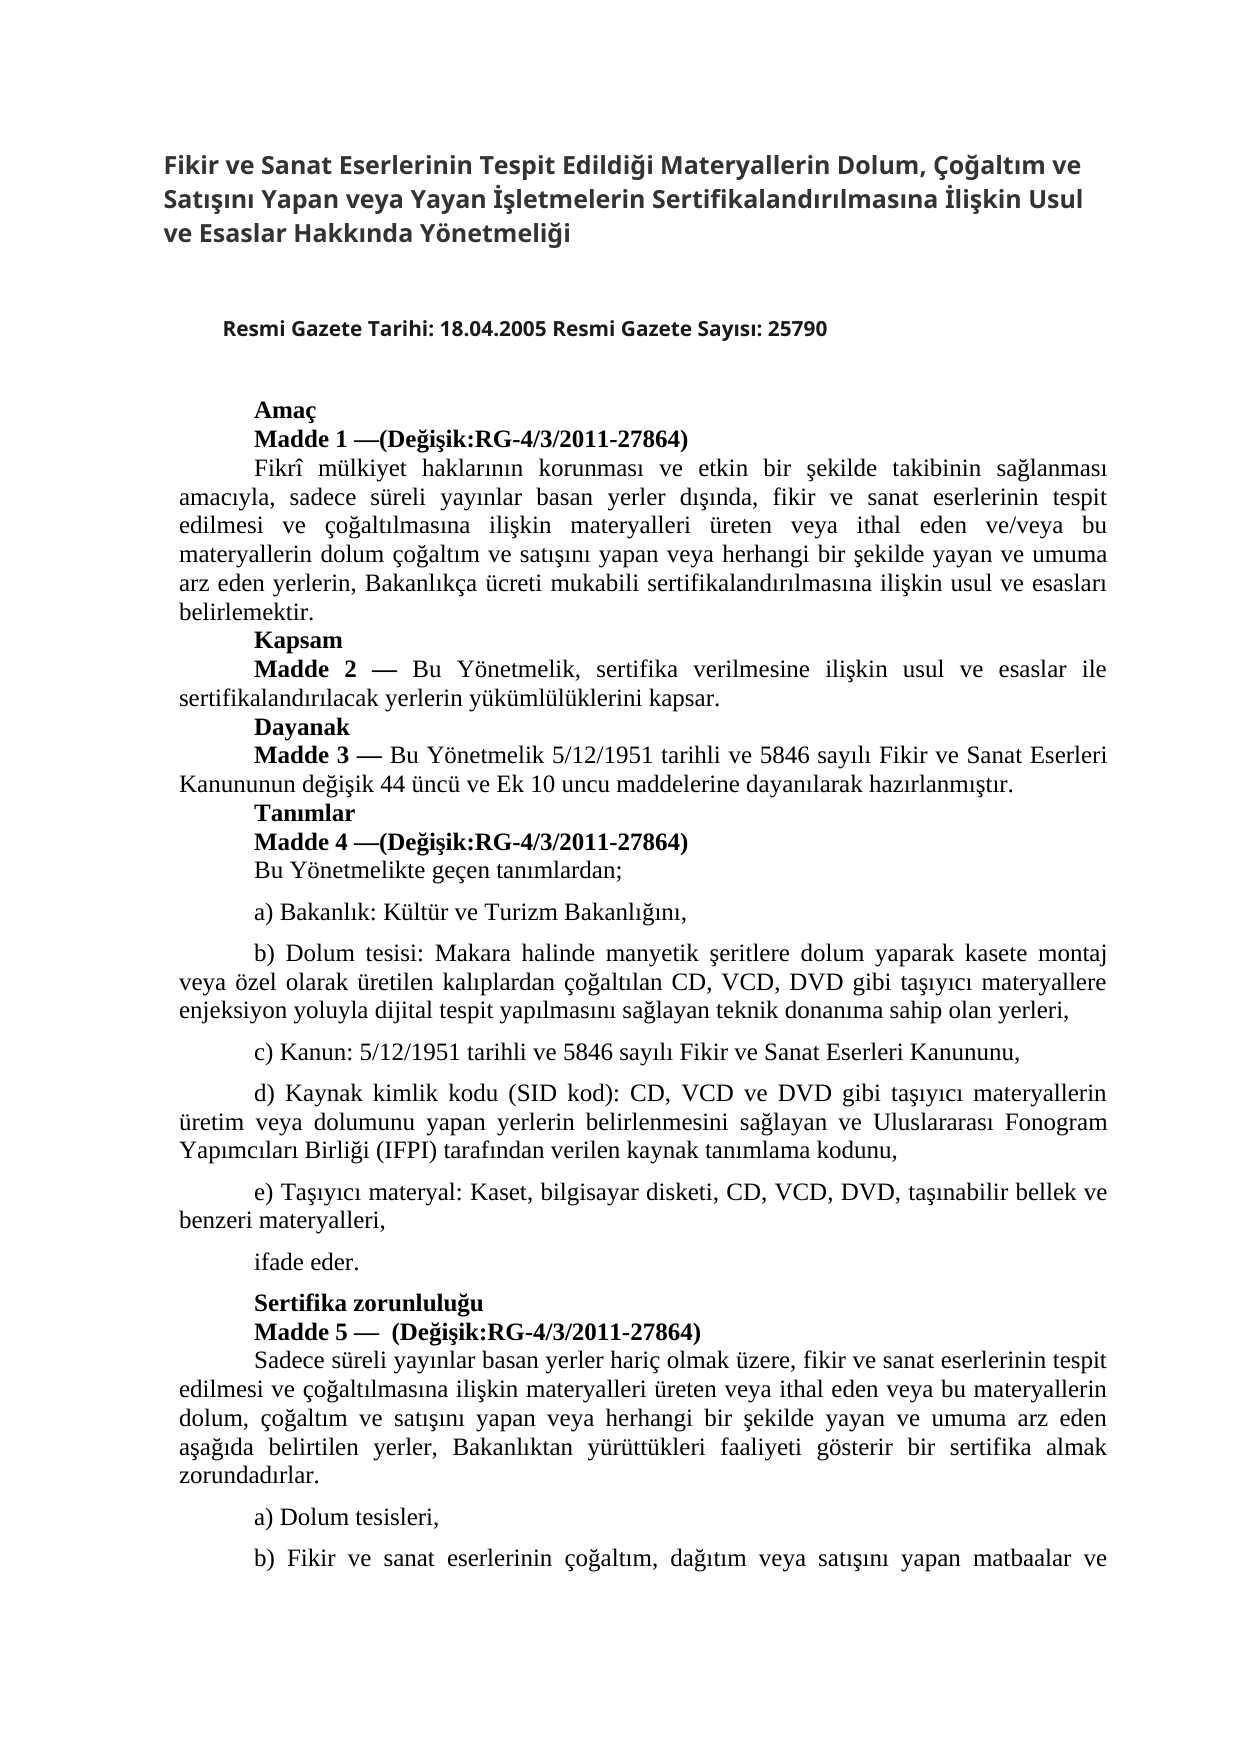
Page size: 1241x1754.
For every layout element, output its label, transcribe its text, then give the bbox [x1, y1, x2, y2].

table_header Fikir ve Sanat Eserlerinin Tespit Edildiği Materyallerin Dolum, Çoğaltım ve Satışını Yapan veya Yayan İşletmelerin Sertifikalandırılmasına İlişkin Usul ve Esaslar Hakkında Yönetmeliği [148, 148, 1108, 250]
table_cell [148, 250, 1108, 1572]
